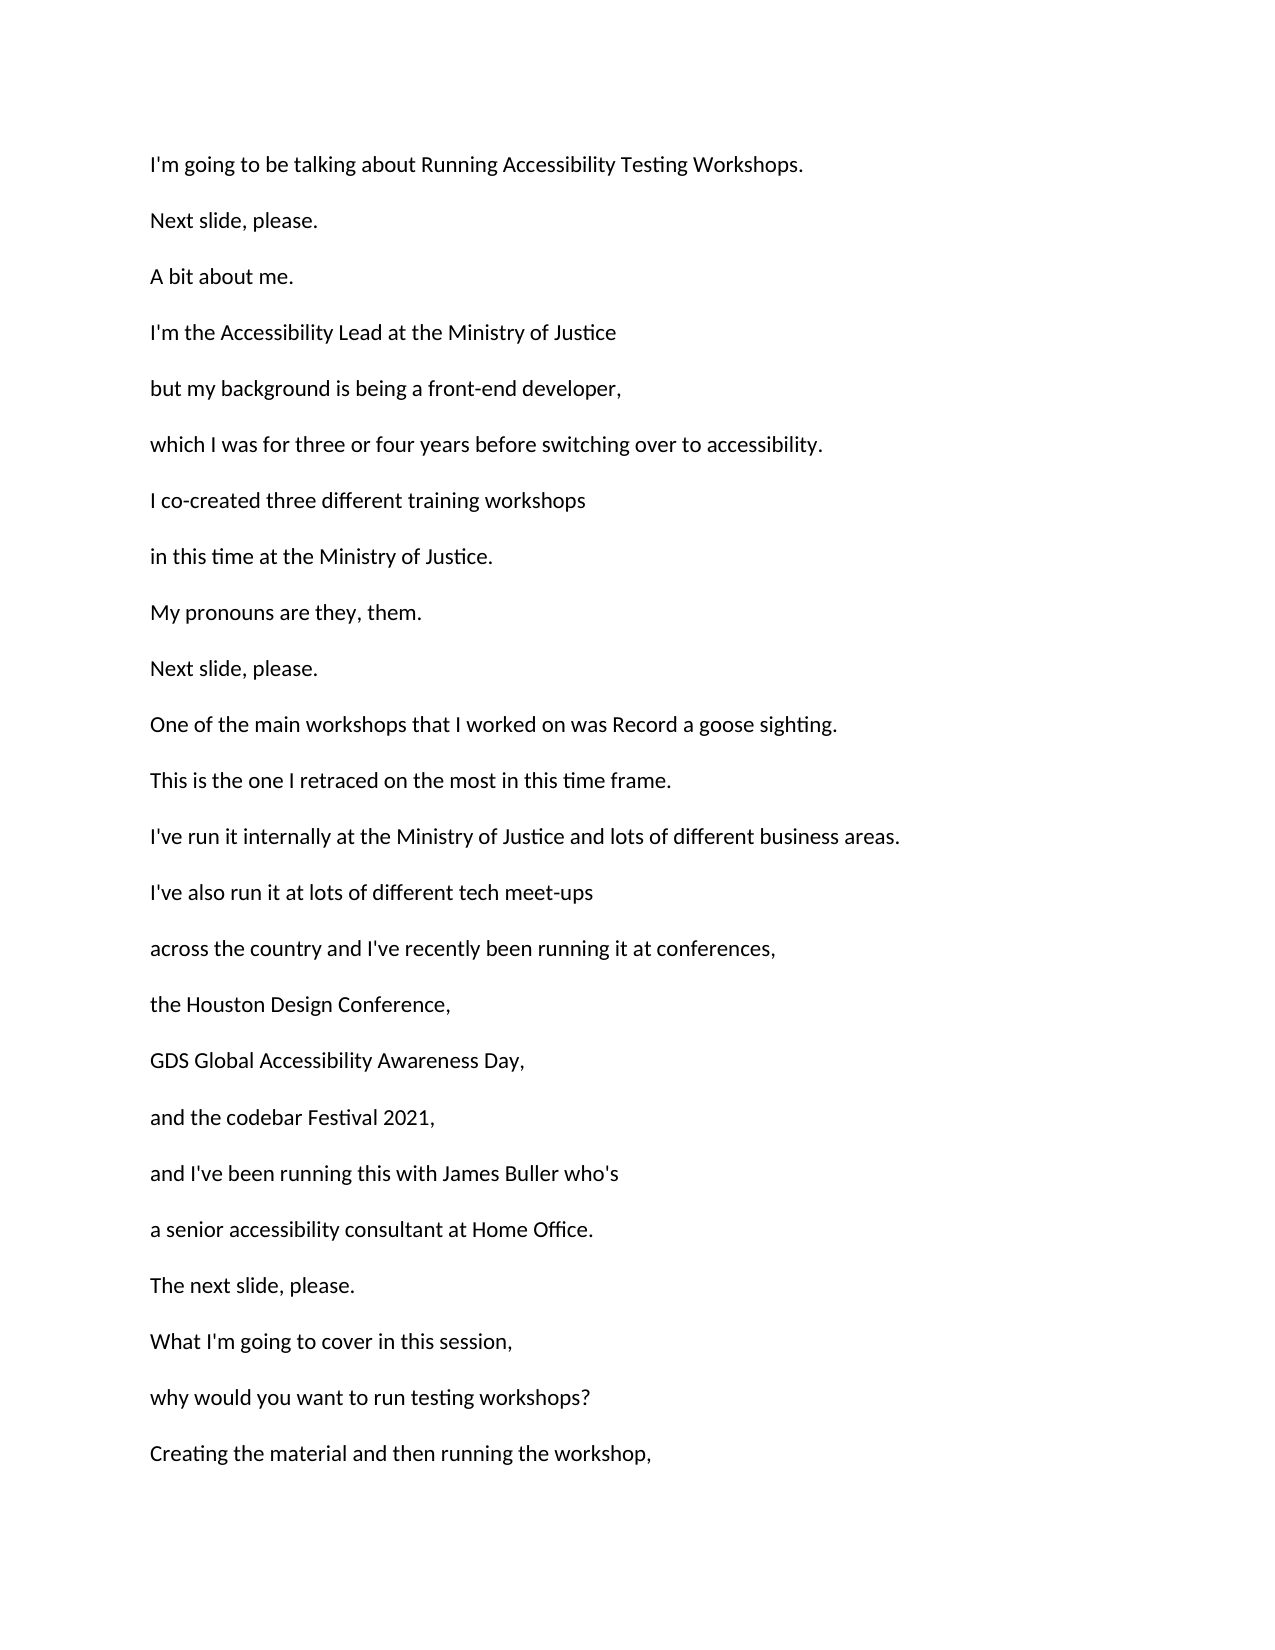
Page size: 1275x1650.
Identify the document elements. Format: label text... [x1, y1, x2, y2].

text a senior accessibility consultant at Home Office. [150, 1215, 1125, 1243]
text Next slide, please. [150, 206, 1125, 234]
text Next slide, please. [150, 654, 1125, 682]
text One of the main workshops that I worked on was Record a goose sighting. [150, 710, 1125, 738]
text The next slide, please. [150, 1271, 1125, 1299]
text Creating the material and then running the workshop, [150, 1439, 1125, 1467]
text in this time at the Ministry of Justice. [150, 542, 1125, 570]
text I co-created three different training workshops [150, 486, 1125, 514]
text I'm the Accessibility Lead at the Ministry of Justice [150, 318, 1125, 346]
text the Houston Design Conference, [150, 991, 1125, 1019]
text GDS Global Accessibility Awareness Day, [150, 1047, 1125, 1075]
text which I was for three or four years before switching over to accessibility. [150, 430, 1125, 458]
text I'm going to be talking about Running Accessibility Testing Workshops. [150, 150, 1125, 178]
text This is the one I retraced on the most in this time frame. [150, 766, 1125, 794]
text I've run it internally at the Ministry of Justice and lots of different business areas. [150, 822, 1125, 851]
text and I've been running this with James Buller who's [150, 1159, 1125, 1187]
text What I'm going to cover in this session, [150, 1327, 1125, 1355]
text why would you want to run testing workshops? [150, 1383, 1125, 1411]
text My pronouns are they, them. [150, 598, 1125, 626]
text across the country and I've recently been running it at conferences, [150, 934, 1125, 963]
text A bit about me. [150, 262, 1125, 290]
text and the codebar Festival 2021, [150, 1103, 1125, 1131]
text but my background is being a front-end developer, [150, 374, 1125, 402]
text I've also run it at lots of different tech meet-ups [150, 878, 1125, 907]
